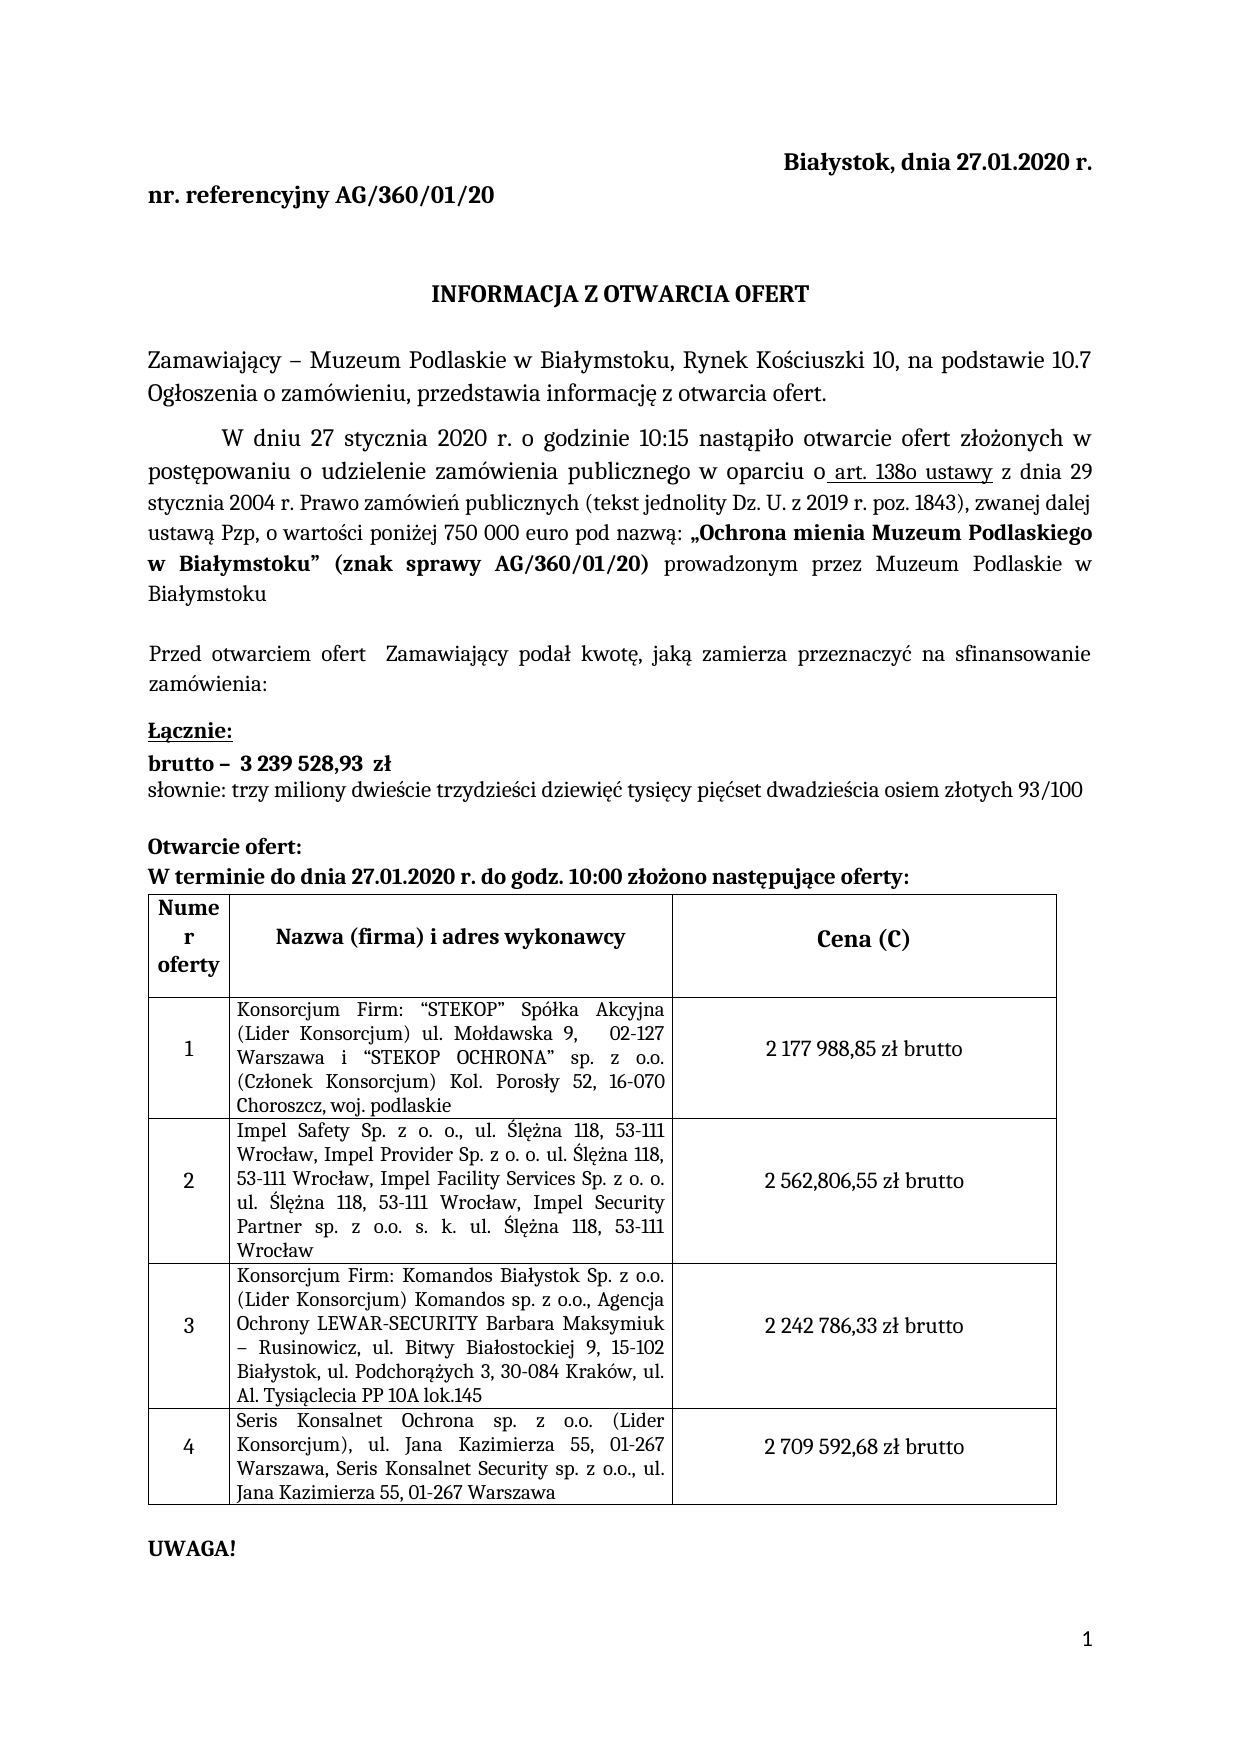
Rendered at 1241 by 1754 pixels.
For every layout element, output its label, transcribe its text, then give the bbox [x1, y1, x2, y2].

table_header Nazwa (firma) i adres wykonawcy [230, 895, 672, 997]
text UWAGA! [148, 1536, 1093, 1562]
table_cell Konsorcjum Firm: Komandos Białystok Sp. z o.o. (Lider Konsorcjum) Komandos sp. z o.o., Agencja Ochrony LEWAR-SECURITY Barbara Maksymiuk – Rusinowicz, ul. Bitwy Białostockiej 9, 15-102 Białystok, ul. Podchorążych 3, 30-084 Kraków, ul. Al. Tysiąclecia PP 10A lok.145 [230, 1264, 672, 1407]
table_cell 2 242 786,33 zł brutto [673, 1264, 1056, 1407]
table_cell 3 [149, 1264, 229, 1407]
text INFORMACJA Z OTWARCIA OFERT [148, 280, 1093, 308]
table_header Cena (C) [673, 895, 1056, 997]
table_cell 2 [149, 1119, 229, 1263]
table_cell 2 709 592,68 zł brutto [673, 1409, 1056, 1504]
text Zamawiający – Muzeum Podlaskie w Białymstoku, Rynek Kościuszki 10, na podstawie 10.7 Ogłoszenia o zamówieniu, przedstawia informację z otwarcia ofert. [148, 346, 1093, 407]
table_cell Impel Safety Sp. z o. o., ul. Ślężna 118, 53-111 Wrocław, Impel Provider Sp. z o. o. ul. Ślężna 118, 53-111 Wrocław, Impel Facility Services Sp. z o. o. ul. Ślężna 118, 53-111 Wrocław, Impel Security Partner sp. z o.o. s. k. ul. Ślężna 118, 53-111 Wrocław [230, 1119, 672, 1263]
table_cell Konsorcjum Firm: “STEKOP” Spółka Akcyjna (Lider Konsorcjum) ul. Mołdawska 9, 02-127 Warszawa i “STEKOP OCHRONA” sp. z o.o. (Członek Konsorcjum) Kol. Porosły 52, 16-070 Choroszcz, woj. podlaskie [230, 998, 672, 1118]
text słownie: trzy miliony dwieście trzydzieści dziewięć tysięcy pięćset dwadzieścia osiem złotych 93/100 [148, 777, 1093, 803]
text brutto – 3 239 528,93 zł [148, 751, 1093, 777]
table_cell 2 177 988,85 zł brutto [673, 998, 1056, 1118]
text Łącznie: [148, 718, 1093, 744]
table_header Numer oferty [149, 895, 229, 997]
table_cell 2 562,806,55 zł brutto [673, 1119, 1056, 1263]
text Otwarcie ofert: [148, 834, 1093, 860]
text nr. referencyjny AG/360/01/20 [148, 181, 1093, 209]
table_cell 1 [149, 998, 229, 1118]
text W dniu 27 stycznia 2020 r. o godzinie 10:15 nastąpiło otwarcie ofert złożonych w postępowaniu o udzielenie zamówienia publicznego w oparciu o art. 138o ustawy z dnia 29 stycznia 2004 r. Prawo zamówień publicznych (tekst jednolity Dz. U. z 2019 r. poz. 1843), zwanej dalej ustawą Pzp, o wartości poniżej 750 000 euro pod nazwą: „Ochrona mienia Muzeum Podlaskiego w Białymstoku” (znak sprawy AG/360/01/20) prowadzonym przez Muzeum Podlaskie w Białymstoku [148, 424, 1093, 607]
text Białystok, dnia 27.01.2020 r. [148, 148, 1093, 176]
table_cell Seris Konsalnet Ochrona sp. z o.o. (Lider Konsorcjum), ul. Jana Kazimierza 55, 01-267 Warszawa, Seris Konsalnet Security sp. z o.o., ul. Jana Kazimierza 55, 01-267 Warszawa [230, 1409, 672, 1504]
table_cell 4 [149, 1409, 229, 1504]
text W terminie do dnia 27.01.2020 r. do godz. 10:00 złożono następujące oferty: [148, 864, 1093, 890]
text Przed otwarciem ofert Zamawiający podał kwotę, jaką zamierza przeznaczyć na sfinansowanie zamówienia: [149, 641, 1093, 697]
